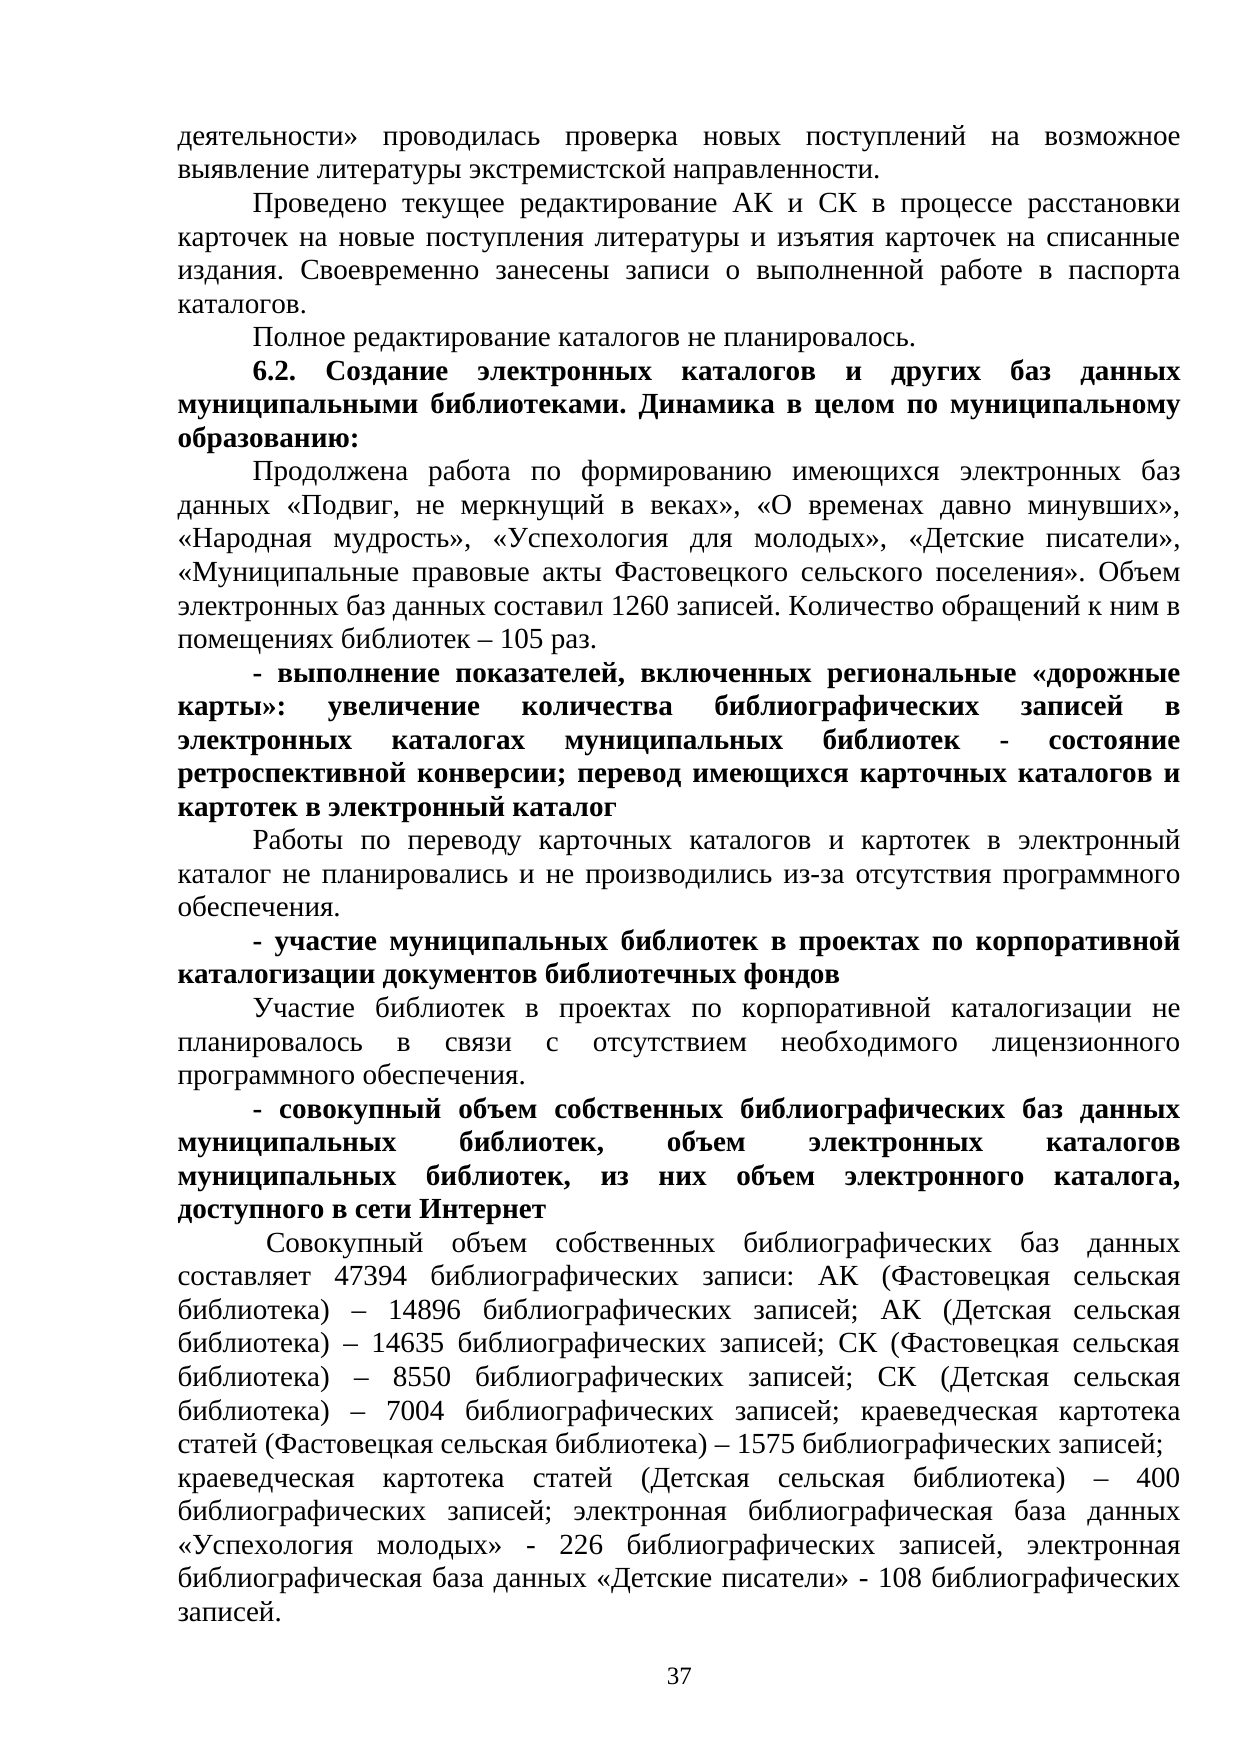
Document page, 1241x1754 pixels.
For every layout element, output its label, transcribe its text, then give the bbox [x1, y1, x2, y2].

text - участие муниципальных библиотек в проектах по корпоративной каталогизации документов библиотечных фондов [177, 923, 1181, 990]
text Проведено текущее редактирование АК и СК в процессе расстановки карточек на новые поступления литературы и изъятия карточек на списанные издания. Своевременно занесены записи о выполненной работе в паспорта каталогов. [177, 185, 1181, 319]
text Участие библиотек в проектах по корпоративной каталогизации не планировалось в связи с отсутствием необходимого лицензионного программного обеспечения. [177, 990, 1181, 1091]
text краеведческая картотека статей (Детская сельская библиотека) – 400 библиографических записей; электронная библиографическая база данных «Успехология молодых» - 226 библиографических записей, электронная библиографическая база данных «Детские писатели» - 108 библиографических записей. [177, 1460, 1181, 1627]
text - совокупный объем собственных библиографических баз данных муниципальных библиотек, объем электронных каталогов муниципальных библиотек, из них объем электронного каталога, доступного в сети Интернет [177, 1091, 1181, 1225]
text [177, 118, 1181, 185]
text Работы по переводу карточных каталогов и картотек в электронный каталог не планировались и не производились из-за отсутствия программного обеспечения. [177, 822, 1181, 923]
text Совокупный объем собственных библиографических баз данных составляет 47394 библиографических записи: АК (Фастовецкая сельская библиотека) – 14896 библиографических записей; АК (Детская сельская библиотека) – 14635 библиографических записей; СК (Фастовецкая сельская библиотека) – 8550 библиографических записей; СК (Детская сельская библиотека) – 7004 библиографических записей; краеведческая картотека статей (Фастовецкая сельская библиотека) – 1575 библиографических записей; [177, 1225, 1181, 1460]
text 6.2. Создание электронных каталогов и других баз данных муниципальными библиотеками. Динамика в целом по муниципальному образованию: [177, 353, 1181, 453]
text - выполнение показателей, включенных региональные «дорожные карты»: увеличение количества библиографических записей в электронных каталогах муниципальных библиотек - состояние ретроспективной конверсии; перевод имеющихся карточных каталогов и картотек в электронный каталог [177, 655, 1181, 822]
text Полное редактирование каталогов не планировалось. [177, 319, 1181, 353]
text Продолжена работа по формированию имеющихся электронных баз данных «Подвиг, не меркнущий в веках», «О временах давно минувших», «Народная мудрость», «Успехология для молодых», «Детские писатели», «Муниципальные правовые акты Фастовецкого сельского поселения». Объем электронных баз данных составил 1260 записей. Количество обращений к ним в помещениях библиотек – 105 раз. [177, 453, 1181, 655]
